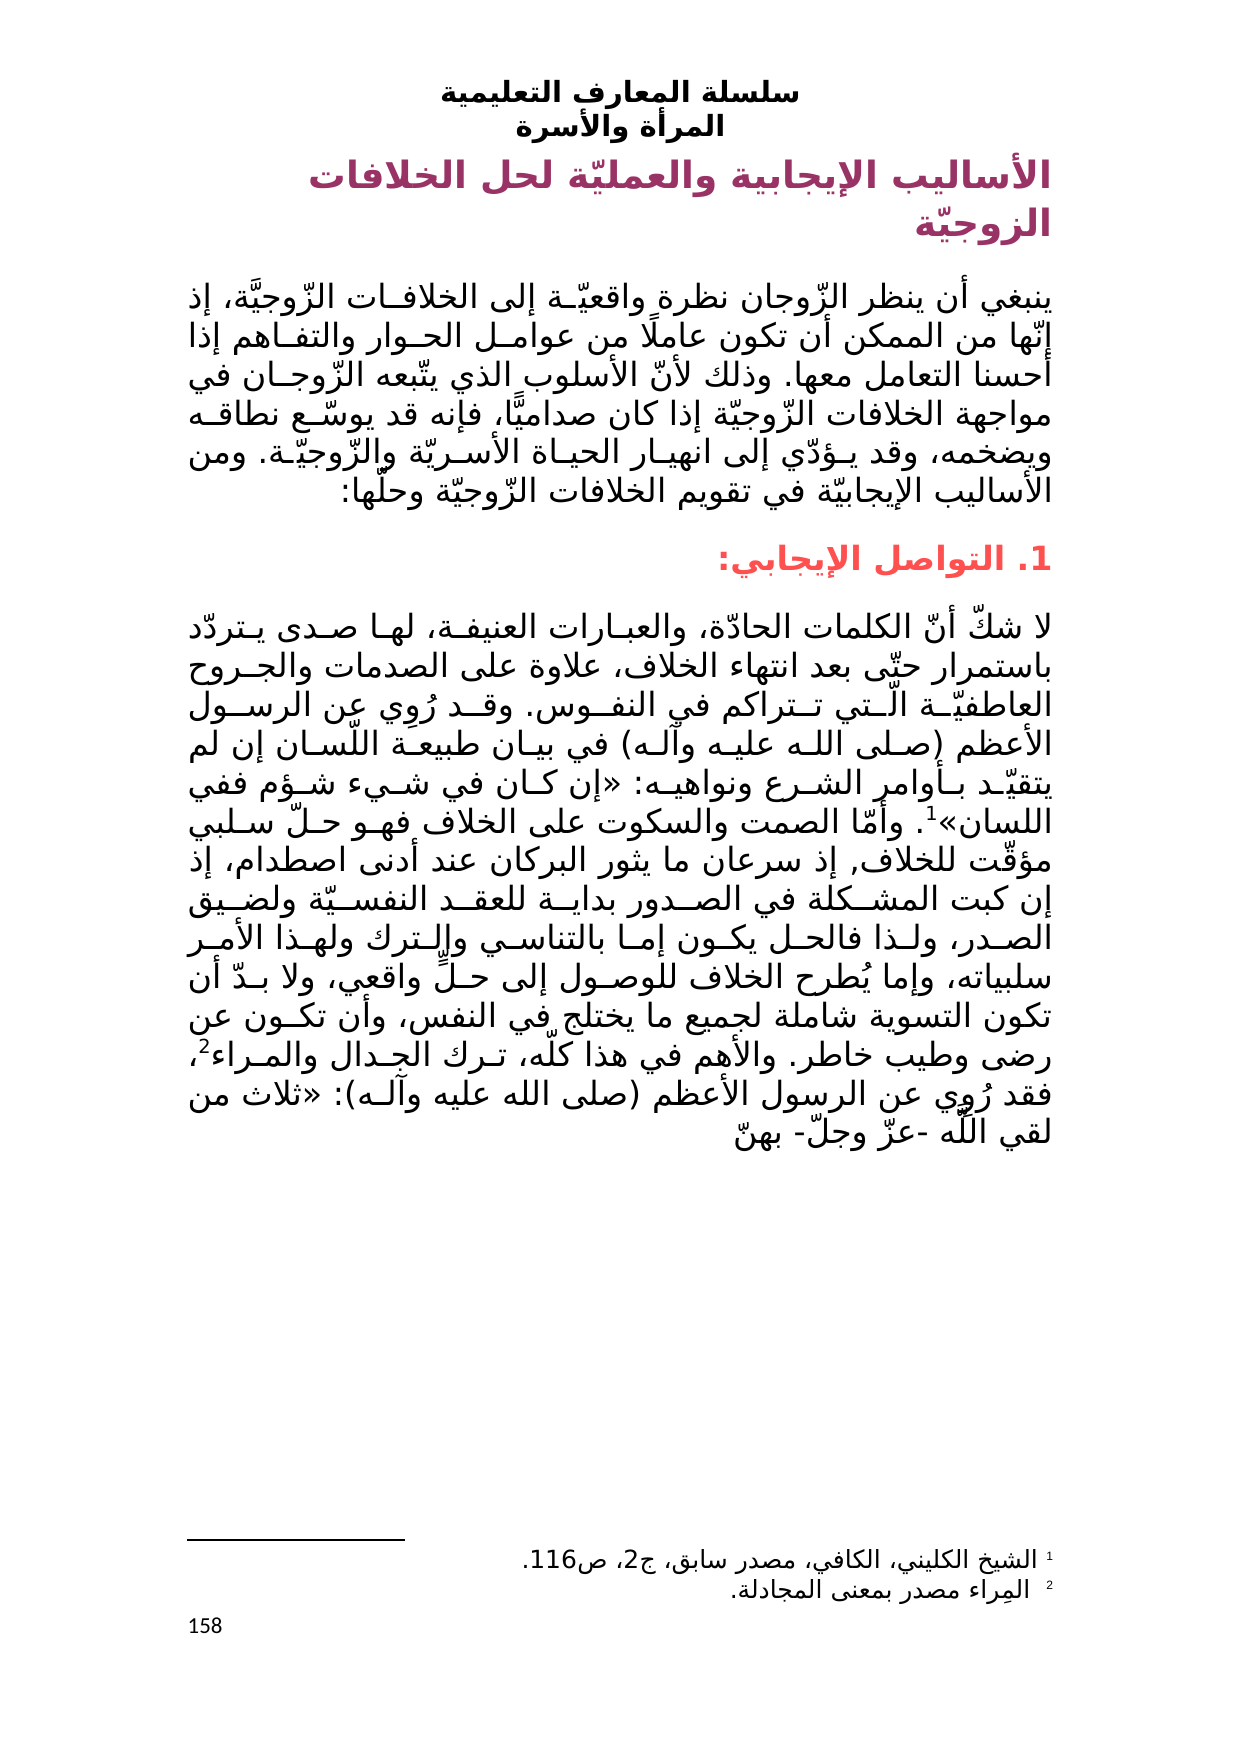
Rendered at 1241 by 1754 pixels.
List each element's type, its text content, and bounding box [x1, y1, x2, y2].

subtitle الأساليب الإيجابية والعمليّة لحل الخلافات الزوجيّة [187, 154, 1053, 245]
text 1. التواصل الإيجابي: [187, 540, 1053, 579]
text ينبغي أن ينظر الزّوجان نظرة واقعيّة إلى الخلافات الزّوجيَّة، إذ إنّها من الممكن أن تكون عاملًا من عوامل الحوار والتفاهم إذا أحسنا التعامل معها. وذلك لأنّ الأسلوب الذي يتّبعه الزّوجان في مواجهة الخلافات الزّوجيّة إذا كان صداميًّا، فإنه قد يوسّع نطاقه ويضخمه، وقد يؤدّي إلى انهيار الحياة الأسريّة والزّوجيّة. ومن الأساليب الإيجابيّة في تقويم الخلافات الزّوجيّة وحلّها: [187, 277, 1053, 511]
text لا شكّ أنّ الكلمات الحادّة، والعبارات العنيفة، لها صدى يتردّد باستمرار حتّى بعد انتهاء الخلاف، علاوة على الصدمات والجروح العاطفيّة الّتي تتراكم في النفوس. وقد رُوِي عن الرسول الأعظم (صلى الله عليه وآله) في بيان طبيعة اللّسان إن لم يتقيّد بأوامر الشرع ونواهيه: «إن كان في شيء شؤم ففي اللسان». وأمّا الصمت والسكوت على الخلاف فهو حلّ سلبي مؤقّت للخلاف, إذ سرعان ما يثور البركان عند أدنى اصطدام، إذ إن كبت المشكلة في الصدور بداية للعقد النفسيّة ولضيق الصدر، ولذا فالحل يكون إما بالتناسي والترك ولهذا الأمر سلبياته، وإما يُطرح الخلاف للوصول إلى حلٍّ واقعي، ولا بدّ أن تكون التسوية شاملة لجميع ما يختلج في النفس، وأن تكون عن رضى وطيب خاطر. والأهم في هذا كلّه، ترك الجدال والمراء، فقد رُوِي عن الرسول الأعظم (صلى الله عليه وآله): «ثلاث من لقي اللَّه -عزّ وجلّ- بهنّ [187, 608, 1053, 1152]
